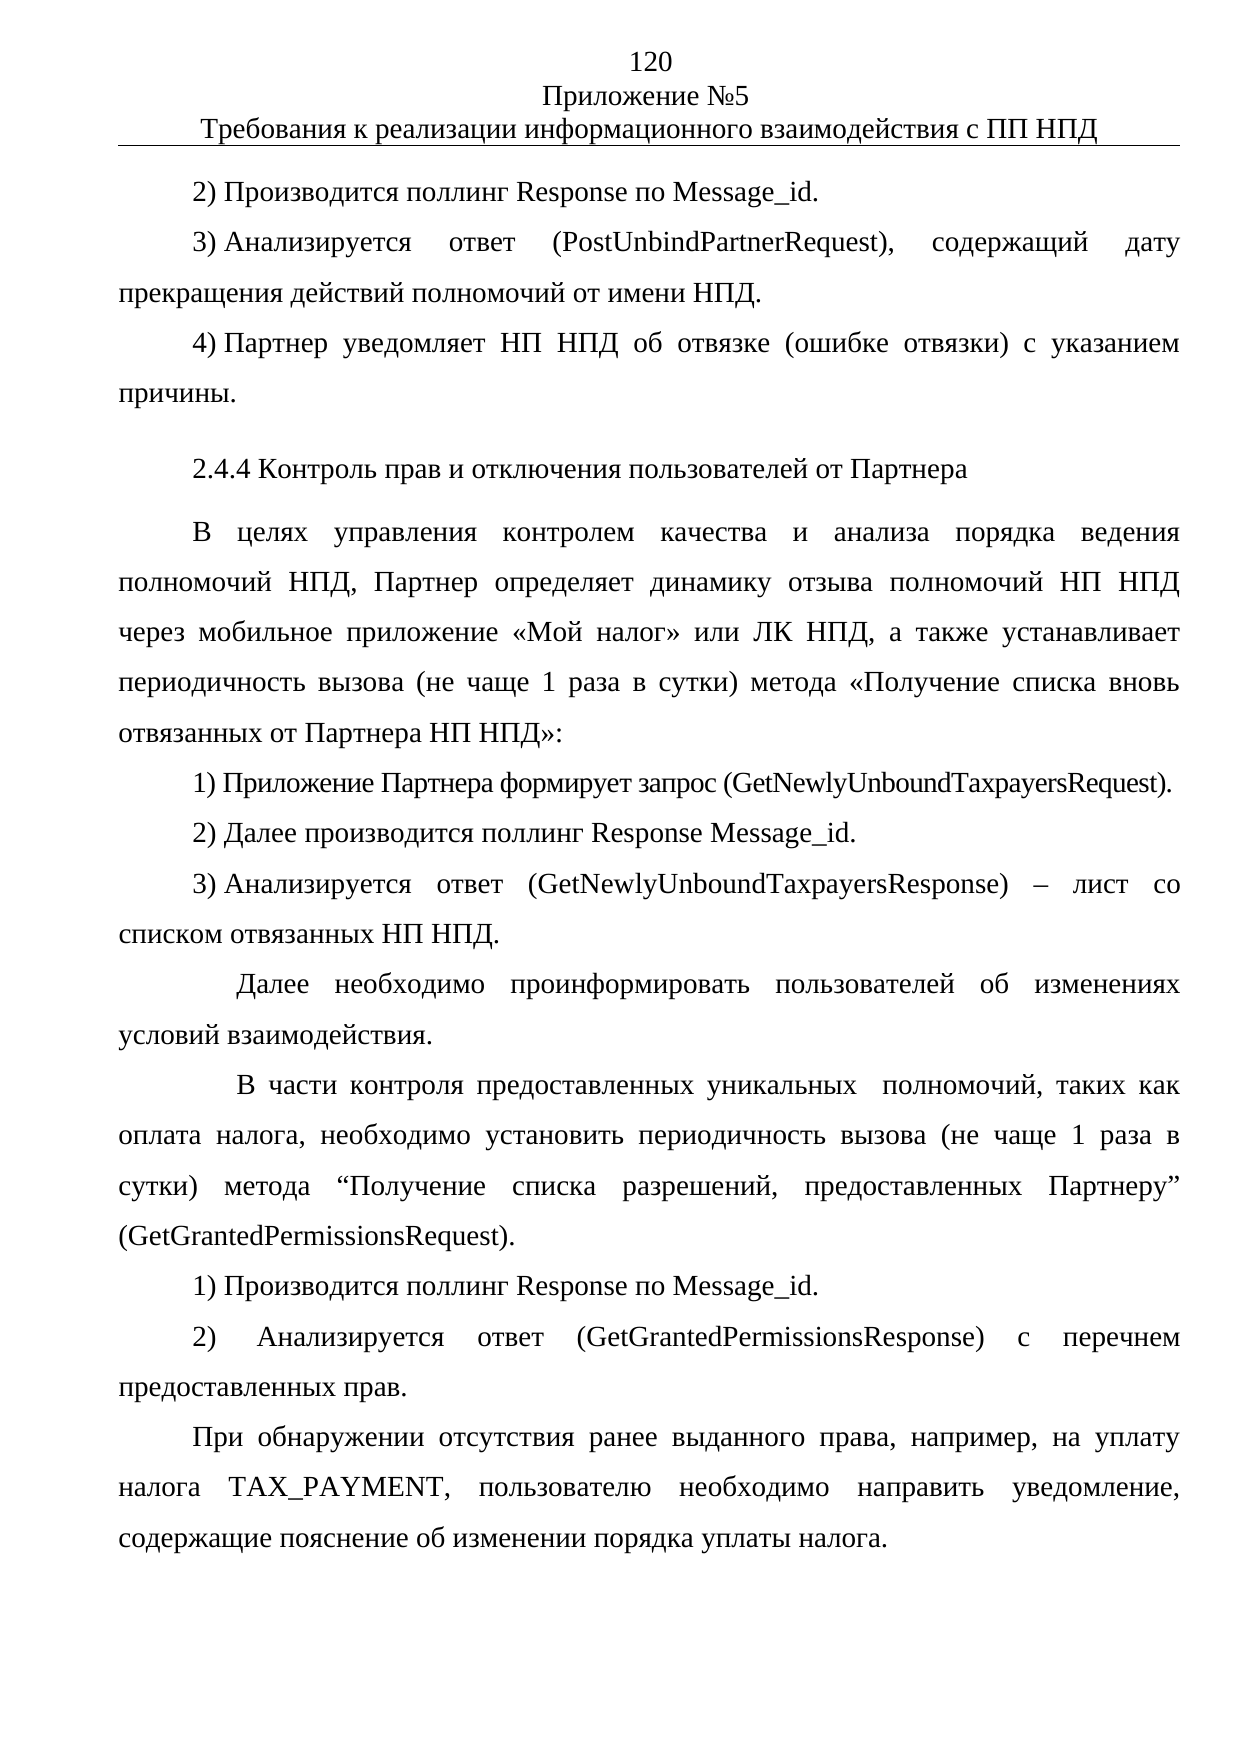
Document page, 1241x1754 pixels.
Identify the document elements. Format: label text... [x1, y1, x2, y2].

text Анализируется ответ (GetNewlyUnboundTaxpayersResponse) – лист со списком отвязанных НП НПД. [118, 866, 1181, 950]
list Приложение Партнера формирует запрос (GetNewlyUnboundTaxpayersRequest). [118, 765, 1181, 799]
subtitle Контроль прав и отключения пользователей от Партнера [118, 451, 1181, 484]
text Партнер уведомляет НП НПД об отвязке (ошибке отвязки) с указанием причины. [118, 325, 1181, 409]
text Далее необходимо проинформировать пользователей об изменениях условий взаимодействия. [118, 966, 1181, 1050]
text В части контроля предоставленных уникальных полномочий, таких как оплата налога, необходимо установить периодичность вызова (не чаще 1 раза в сутки) метода “Получение списка разрешений, предоставленных Партнеру” (GetGrantedPermissionsRequest). [118, 1067, 1181, 1252]
list Анализируется ответ (GetGrantedPermissionsResponse) с перечнем предоставленных прав. [118, 1319, 1181, 1402]
text В целях управления контролем качества и анализа порядка ведения полномочий НПД, Партнер определяет динамику отзыва полномочий НП НПД через мобильное приложение «Мой налог» или ЛК НПД, а также устанавливает периодичность вызова (не чаще 1 раза в сутки) метода «Получение списка вновь отвязанных от Партнера НП НПД»: [118, 514, 1181, 748]
list Производится поллинг Response по Message_id. [118, 1268, 1181, 1302]
text Производится поллинг Response по Message_id. [118, 174, 1181, 208]
text Анализируется ответ (PostUnbindPartnerRequest), содержащий дату прекращения действий полномочий от имени НПД. [118, 224, 1181, 308]
text Далее производится поллинг Response Message_id. [118, 816, 1181, 849]
text При обнаружении отсутствия ранее выданного права, например, на уплату налога TAX_PAYMENT, пользователю необходимо направить уведомление, содержащие пояснение об изменении порядка уплаты налога. [118, 1419, 1181, 1553]
